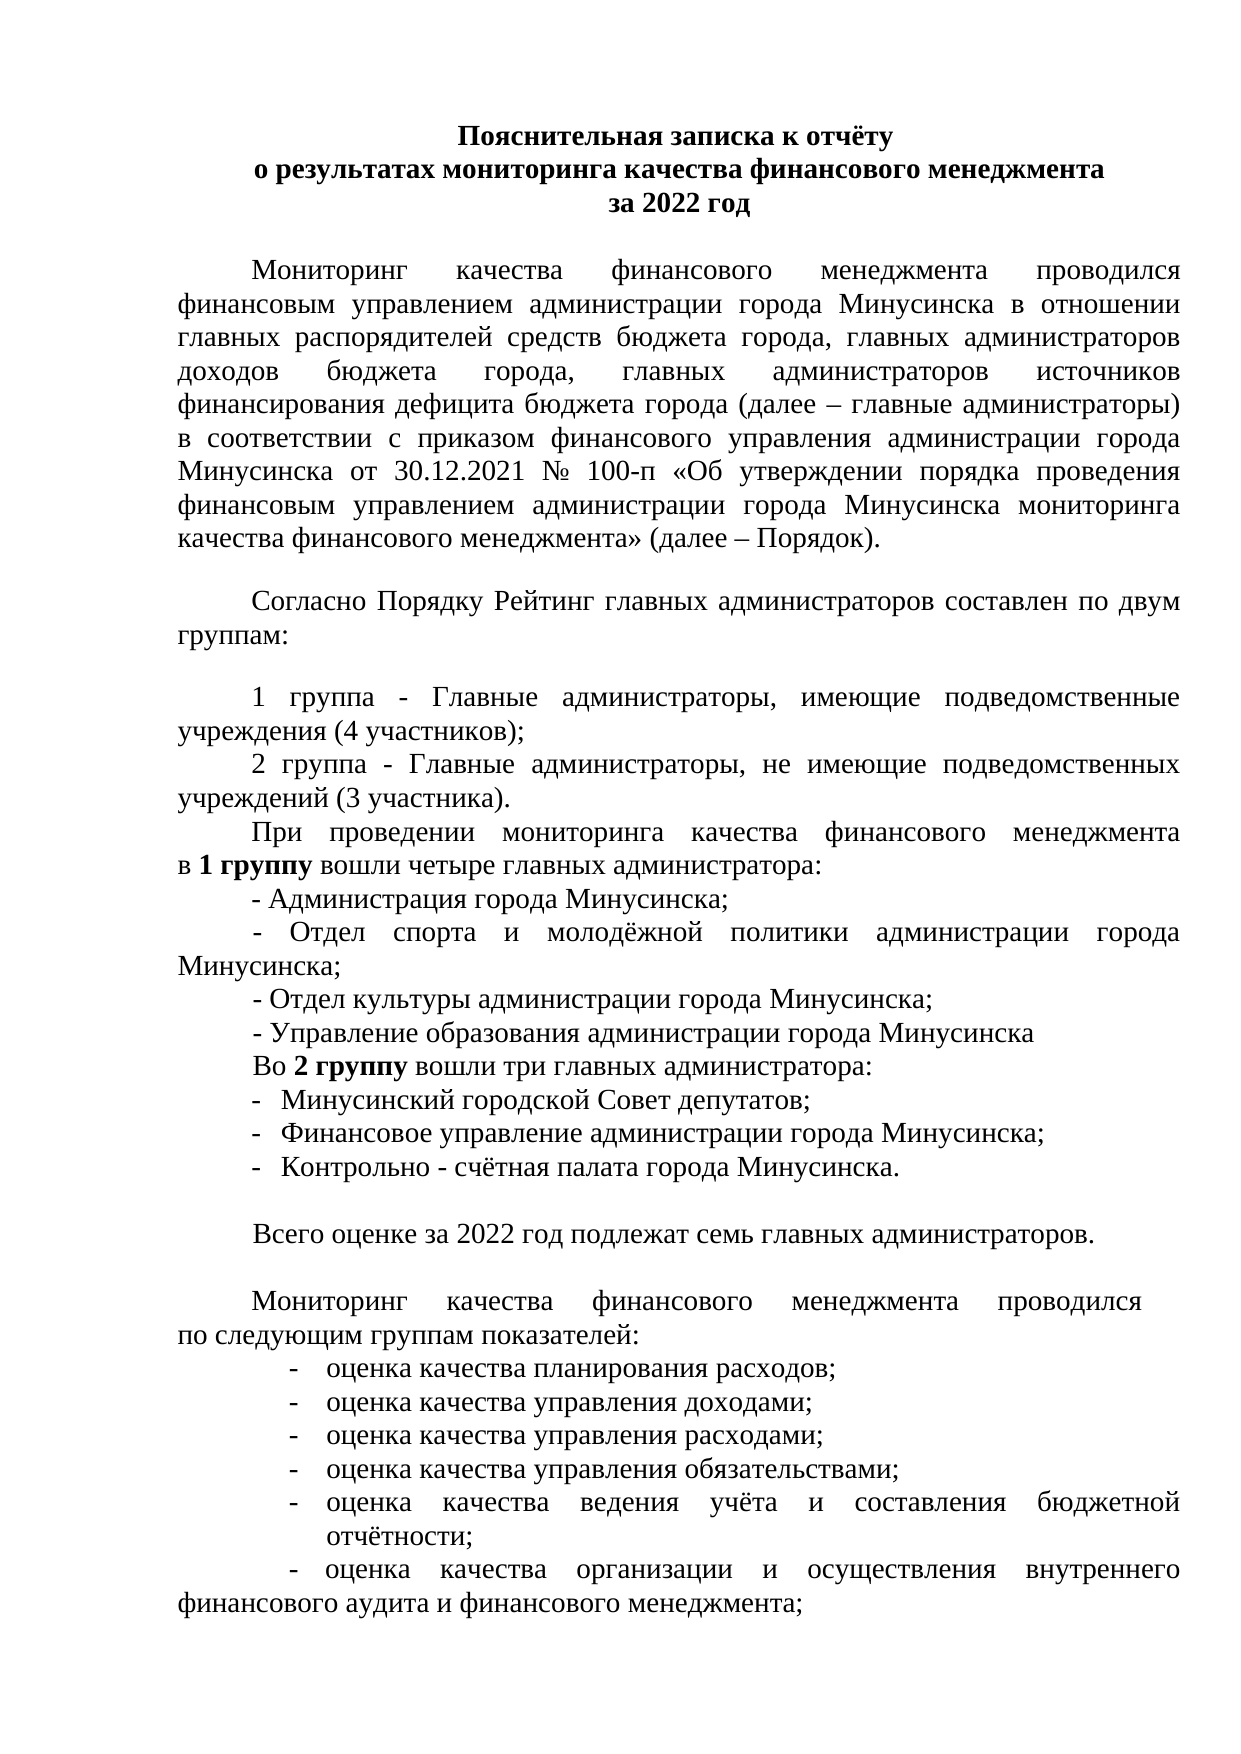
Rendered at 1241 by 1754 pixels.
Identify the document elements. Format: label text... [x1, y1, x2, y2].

list Финансовое управление администрации города Минусинска; [251, 1116, 1181, 1149]
text Согласно Порядку Рейтинг главных администраторов составлен по двум группам: [177, 583, 1181, 650]
text Пояснительная записка к отчёту о результатах мониторинга качества финансового менеджмента [177, 118, 1181, 185]
list оценка качества управления доходами; [288, 1384, 1181, 1417]
text При проведении мониторинга качества финансового менеджмента в 1 группу вошли четыре главных администратора: [177, 814, 1181, 881]
list оценка качества управления расходами; [288, 1417, 1181, 1451]
text Мониторинг качества финансового менеджмента проводился по следующим группам показателей: [177, 1283, 1181, 1350]
text Мониторинг качества финансового менеджмента проводился финансовым управлением администрации города Минусинска в отношении главных распорядителей средств бюджета города, главных администраторов доходов бюджета города, главных администраторов источников финансирования дефицита бюджета города (далее – главные администраторы) в соответствии с приказом финансового управления администрации города Минусинска от 30.12.2021 № 100-п «Об утверждении порядка проведения финансовым управлением администрации города Минусинска мониторинга качества финансового менеджмента» (далее – Порядок). [177, 252, 1181, 554]
text 1 группа - Главные администраторы, имеющие подведомственные учреждения (4 участников); [177, 679, 1181, 747]
list оценка качества ведения учёта и составления бюджетной отчётности; [288, 1484, 1181, 1552]
text за 2022 год [177, 185, 1181, 219]
list оценка качества организации и осуществления внутреннего финансового аудита и финансового менеджмента; [177, 1552, 1181, 1619]
list Минусинский городской Совет депутатов; [251, 1082, 1181, 1116]
text - Администрация города Минусинска; [177, 881, 1181, 914]
list Контрольно - счётная палата города Минусинска. [251, 1149, 1181, 1183]
list Всего оценке за 2022 год подлежат семь главных администраторов. [177, 1216, 1181, 1250]
text - Отдел культуры администрации города Минусинска; [177, 981, 1181, 1015]
text - Отдел спорта и молодёжной политики администрации города Минусинска; [177, 914, 1181, 981]
list оценка качества управления обязательствами; [288, 1451, 1181, 1484]
list оценка качества планирования расходов; [288, 1350, 1181, 1384]
text 2 группа - Главные администраторы, не имеющие подведомственных учреждений (3 участника). [177, 747, 1181, 814]
text Во 2 группу вошли три главных администратора: [177, 1048, 1181, 1082]
text - Управление образования администрации города Минусинска [177, 1015, 1181, 1048]
